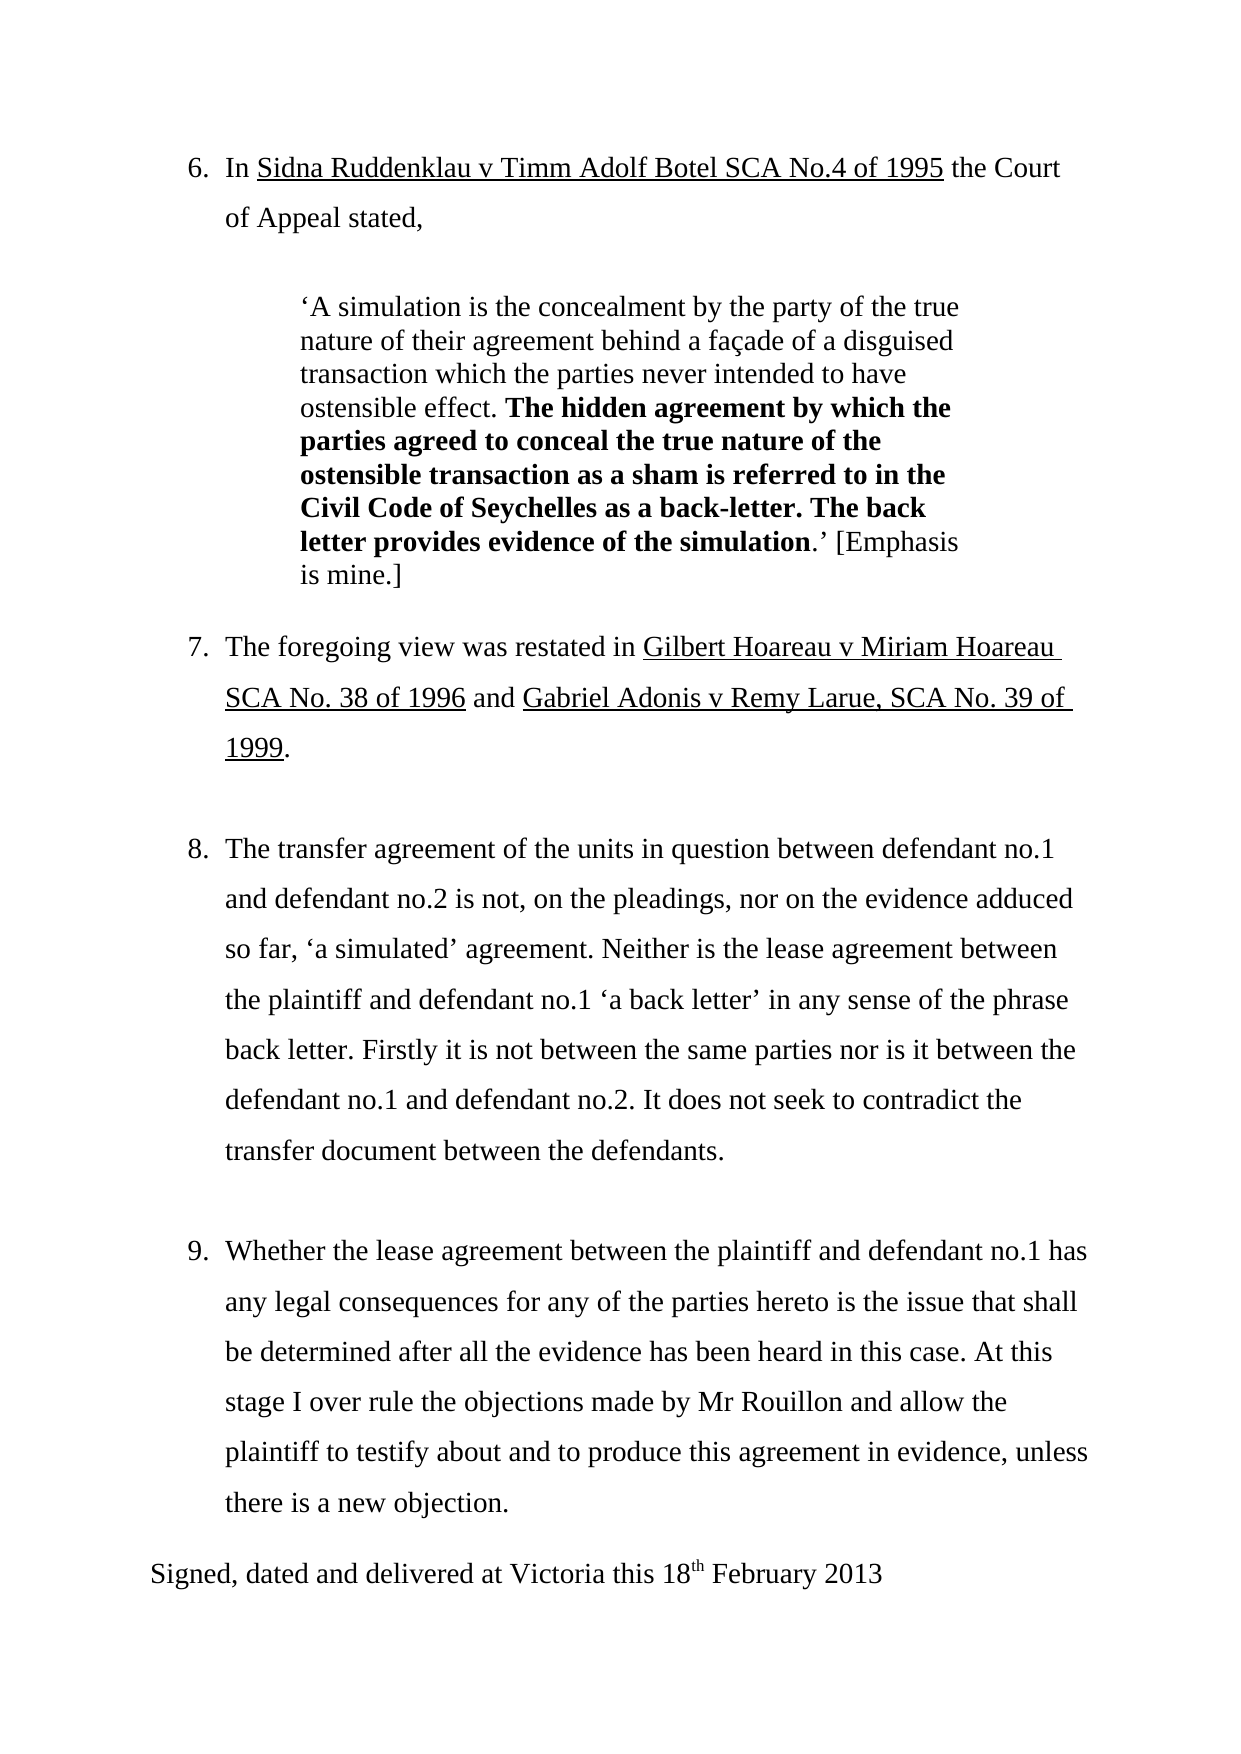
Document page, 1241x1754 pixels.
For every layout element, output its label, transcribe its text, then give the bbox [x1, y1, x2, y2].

list The foregoing view was restated in Gilbert Hoareau v Miriam Hoareau SCA No. 38 of 1996 and Gabriel Adonis v Remy Larue, SCA No. 39 of 1999. [187, 629, 1090, 764]
list Whether the lease agreement between the plaintiff and defendant no.1 has any legal consequences for any of the parties hereto is the issue that shall be determined after all the evidence has been heard in this case. At this stage I over rule the objections made by Mr Rouillon and allow the plaintiff to testify about and to produce this agreement in evidence, unless there is a new objection. [187, 1233, 1090, 1518]
list In Sidna Ruddenklau v Timm Adolf Botel SCA No.4 of 1995 the Court of Appeal stated, [187, 150, 1090, 234]
text Signed, dated and delivered at Victoria this 18th February 2013 [150, 1556, 1090, 1589]
list ‘A simulation is the concealment by the party of the true nature of their agreement behind a façade of a disguised transaction which the parties never intended to have ostensible effect. The hidden agreement by which the parties agreed to conceal the true nature of the ostensible transaction as a sham is referred to in the Civil Code of Seychelles as a back-letter. The back letter provides evidence of the simulation.’ [Emphasis is mine.] [300, 289, 975, 591]
list The transfer agreement of the units in question between defendant no.1 and defendant no.2 is not, on the pleadings, nor on the evidence adduced so far, ‘a simulated’ agreement. Neither is the lease agreement between the plaintiff and defendant no.1 ‘a back letter’ in any sense of the phrase back letter. Firstly it is not between the same parties nor is it between the defendant no.1 and defendant no.2. It does not seek to contradict the transfer document between the defendants. [187, 831, 1090, 1166]
